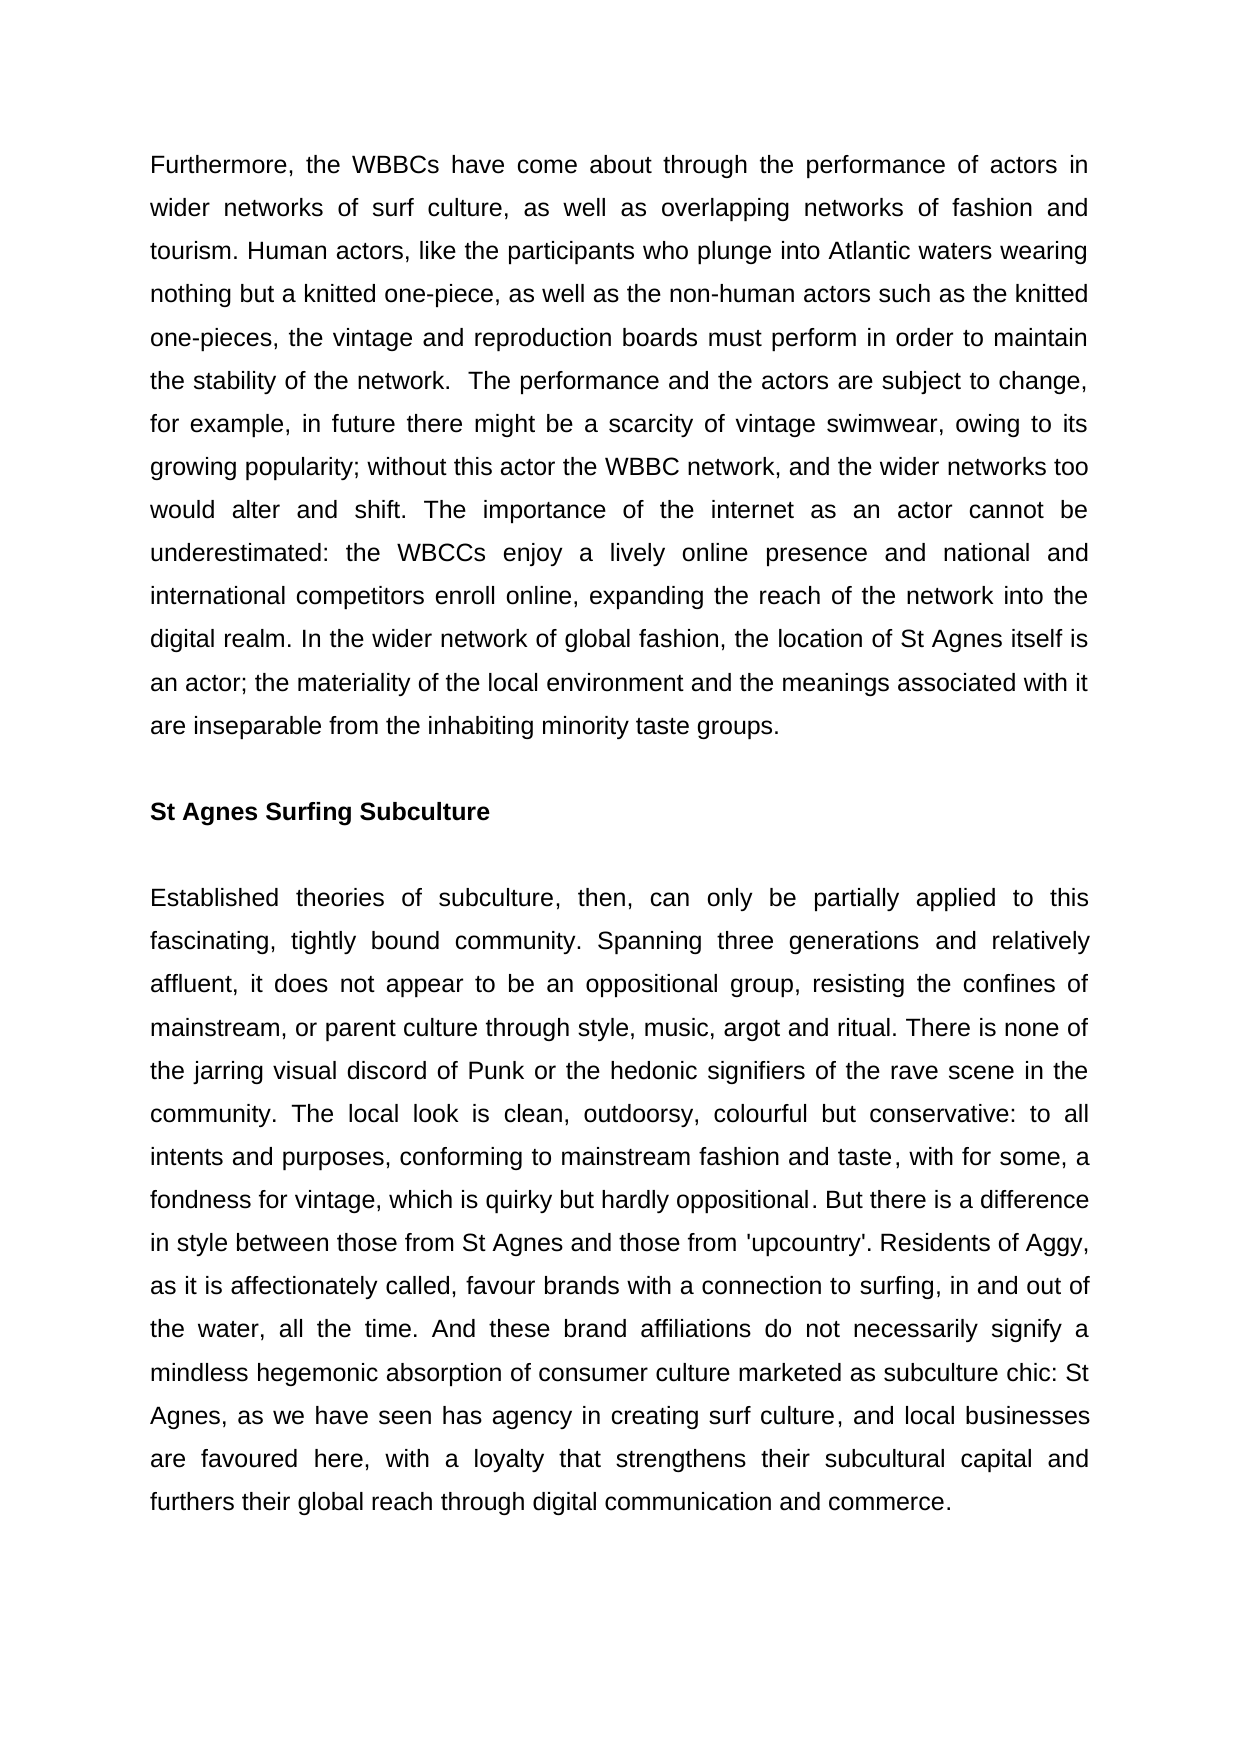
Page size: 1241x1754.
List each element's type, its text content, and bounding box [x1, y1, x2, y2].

text Furthermore, the WBBCs have come about through the performance of actors in wider networks of surf culture, as well as overlapping networks of fashion and tourism. Human actors, like the participants who plunge into Atlantic waters wearing nothing but a knitted one-piece, as well as the non-human actors such as the knitted one-pieces, the vintage and reproduction boards must perform in order to maintain the stability of the network. The performance and the actors are subject to change, for example, in future there might be a scarcity of vintage swimwear, owing to its growing popularity; without this actor the WBBC network, and the wider networks too would alter and shift. The importance of the internet as an actor cannot be underestimated: the WBCCs enjoy a lively online presence and national and international competitors enroll online, expanding the reach of the network into the digital realm. In the wider network of global fashion, the location of St Agnes itself is an actor; the materiality of the local environment and the meanings associated with it are inseparable from the inhabiting minority taste groups. [150, 150, 1090, 739]
text St Agnes Surfing Subculture [150, 797, 1090, 826]
text Established theories of subculture, then, can only be partially applied to this fascinating, tightly bound community. Spanning three generations and relatively affluent, it does not appear to be an oppositional group, resisting the confines of mainstream, or parent culture through style, music, argot and ritual. There is none of the jarring visual discord of Punk or the hedonic signifiers of the rave scene in the community. The local look is clean, outdoorsy, colourful but conservative: to all intents and purposes, conforming to mainstream fashion and taste, with for some, a fondness for vintage, which is quirky but hardly oppositional. But there is a difference in style between those from St Agnes and those from 'upcountry'. Residents of Aggy, as it is affectionately called, favour brands with a connection to surfing, in and out of the water, all the time. And these brand affiliations do not necessarily signify a mindless hegemonic absorption of consumer culture marketed as subculture chic: St Agnes, as we have seen has agency in creating surf culture, and local businesses are favoured here, with a loyalty that strengthens their subcultural capital and furthers their global reach through digital communication and commerce. [150, 883, 1090, 1516]
